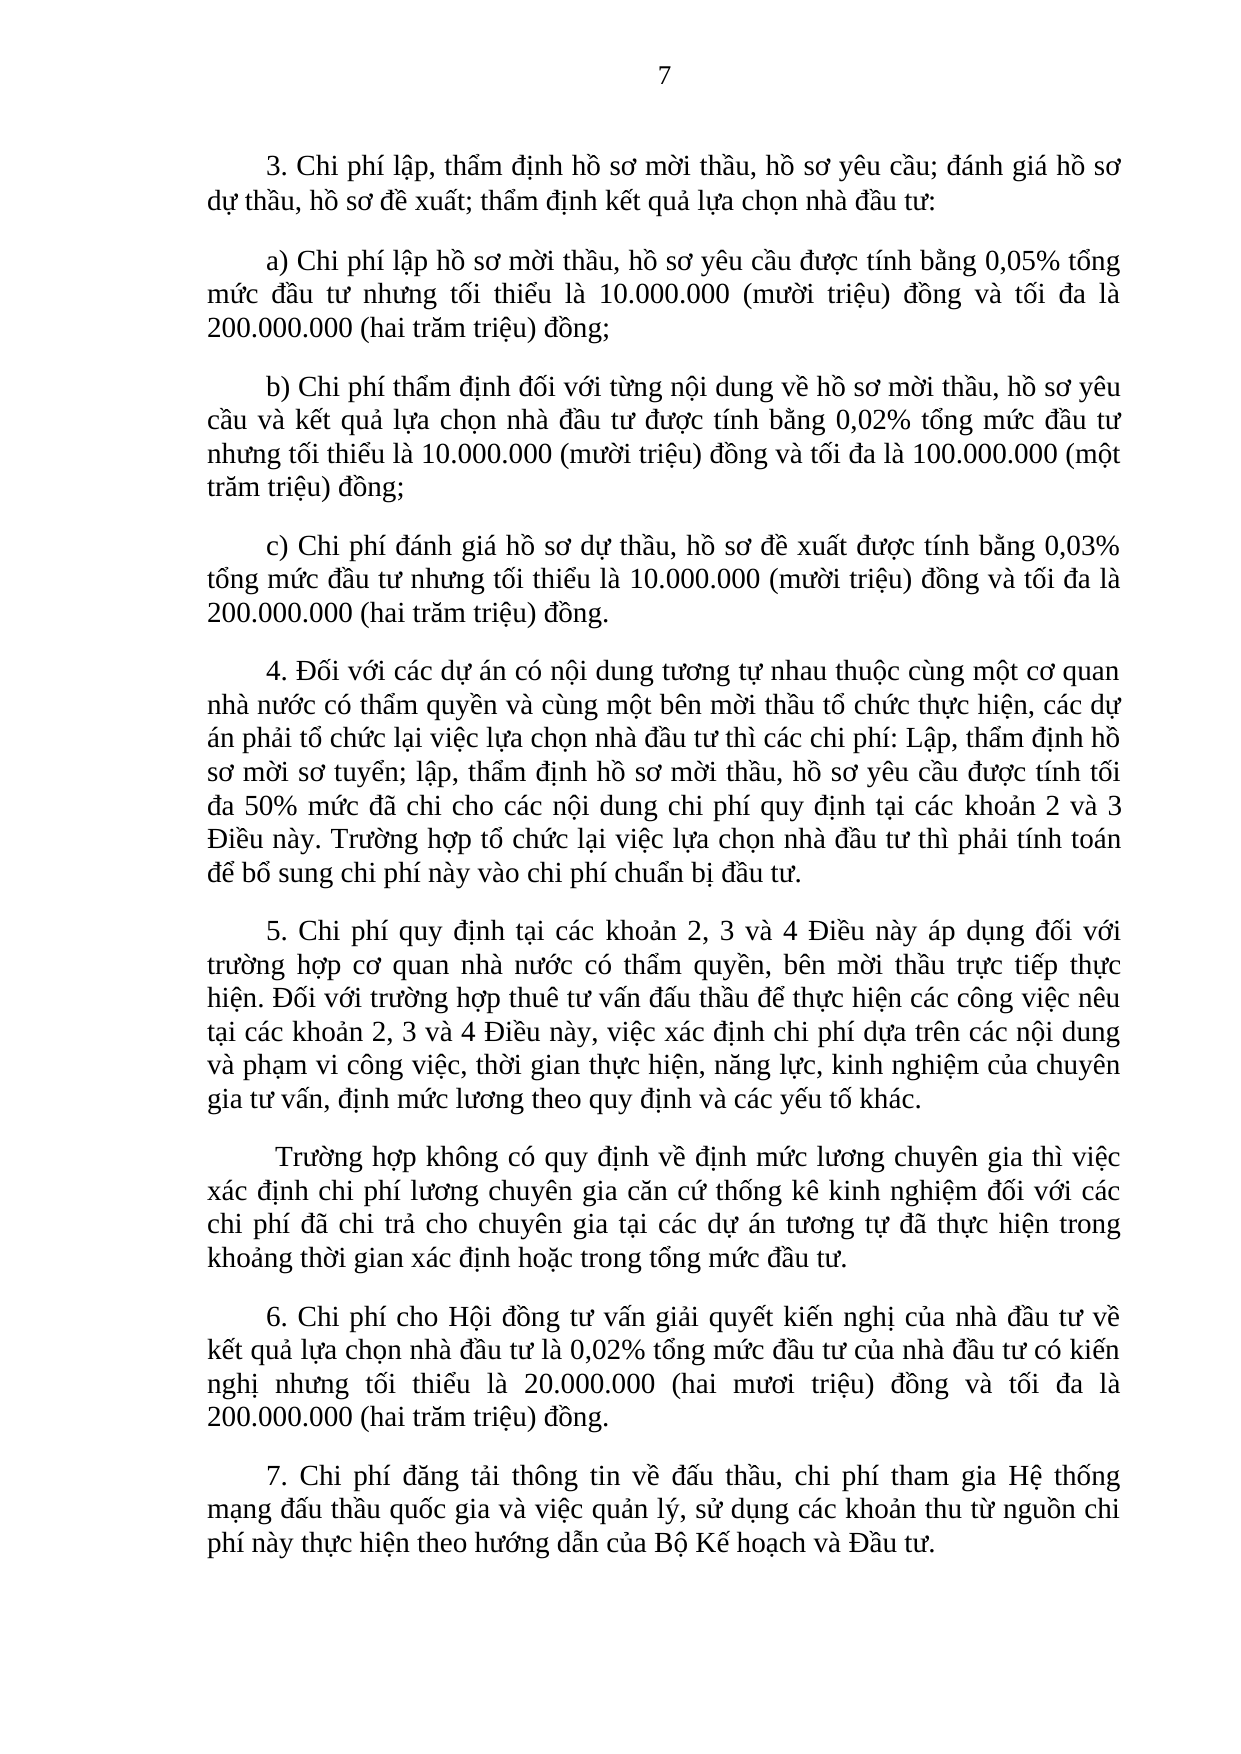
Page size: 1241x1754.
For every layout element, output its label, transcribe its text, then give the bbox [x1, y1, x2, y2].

text c) Chi phí đánh giá hồ sơ dự thầu, hồ sơ đề xuất được tính bằng 0,03% tổng mức đầu tư nhưng tối thiểu là 10.000.000 (mười triệu) đồng và tối đa là 200.000.000 (hai trăm triệu) đồng. [207, 528, 1122, 628]
text b) Chi phí thẩm định đối với từng nội dung về hồ sơ mời thầu, hồ sơ yêu cầu và kết quả lựa chọn nhà đầu tư được tính bằng 0,02% tổng mức đầu tư nhưng tối thiểu là 10.000.000 (mười triệu) đồng và tối đa là 100.000.000 (một trăm triệu) đồng; [207, 369, 1122, 503]
text 3. Chi phí lập, thẩm định hồ sơ mời thầu, hồ sơ yêu cầu; đánh giá hồ sơ dự thầu, hồ sơ đề xuất; thẩm định kết quả lựa chọn nhà đầu tư: [207, 148, 1122, 216]
text a) Chi phí lập hồ sơ mời thầu, hồ sơ yêu cầu được tính bằng 0,05% tổng mức đầu tư nhưng tối thiểu là 10.000.000 (mười triệu) đồng và tối đa là 200.000.000 (hai trăm triệu) đồng; [207, 243, 1122, 344]
text Trường hợp không có quy định về định mức lương chuyên gia thì việc xác định chi phí lương chuyên gia căn cứ thống kê kinh nghiệm đối với các chi phí đã chi trả cho chuyên gia tại các dự án tương tự đã thực hiện trong khoảng thời gian xác định hoặc trong tổng mức đầu tư. [207, 1139, 1122, 1274]
text 7. Chi phí đăng tải thông tin về đấu thầu, chi phí tham gia Hệ thống mạng đấu thầu quốc gia và việc quản lý, sử dụng các khoản thu từ nguồn chi phí này thực hiện theo hướng dẫn của Bộ Kế hoạch và Đầu tư. [207, 1458, 1122, 1558]
text 5. Chi phí quy định tại các khoản 2, 3 và 4 Điều này áp dụng đối với trường hợp cơ quan nhà nước có thẩm quyền, bên mời thầu trực tiếp thực hiện. Đối với trường hợp thuê tư vấn đấu thầu để thực hiện các công việc nêu tại các khoản 2, 3 và 4 Điều này, việc xác định chi phí dựa trên các nội dung và phạm vi công việc, thời gian thực hiện, năng lực, kinh nghiệm của chuyên gia tư vấn, định mức lương theo quy định và các yếu tố khác. [207, 913, 1122, 1114]
text 4. Đối với các dự án có nội dung tương tự nhau thuộc cùng một cơ quan nhà nước có thẩm quyền và cùng một bên mời thầu tổ chức thực hiện, các dự án phải tổ chức lại việc lựa chọn nhà đầu tư thì các chi phí: Lập, thẩm định hồ sơ mời sơ tuyển; lập, thẩm định hồ sơ mời thầu, hồ sơ yêu cầu được tính tối đa 50% mức đã chi cho các nội dung chi phí quy định tại các khoản 2 và 3 Điều này. Trường hợp tổ chức lại việc lựa chọn nhà đầu tư thì phải tính toán để bổ sung chi phí này vào chi phí chuẩn bị đầu tư. [207, 653, 1122, 888]
text 6. Chi phí cho Hội đồng tư vấn giải quyết kiến nghị của nhà đầu tư về kết quả lựa chọn nhà đầu tư là 0,02% tổng mức đầu tư của nhà đầu tư có kiến nghị nhưng tối thiểu là 20.000.000 (hai mươi triệu) đồng và tối đa là 200.000.000 (hai trăm triệu) đồng. [207, 1299, 1122, 1433]
